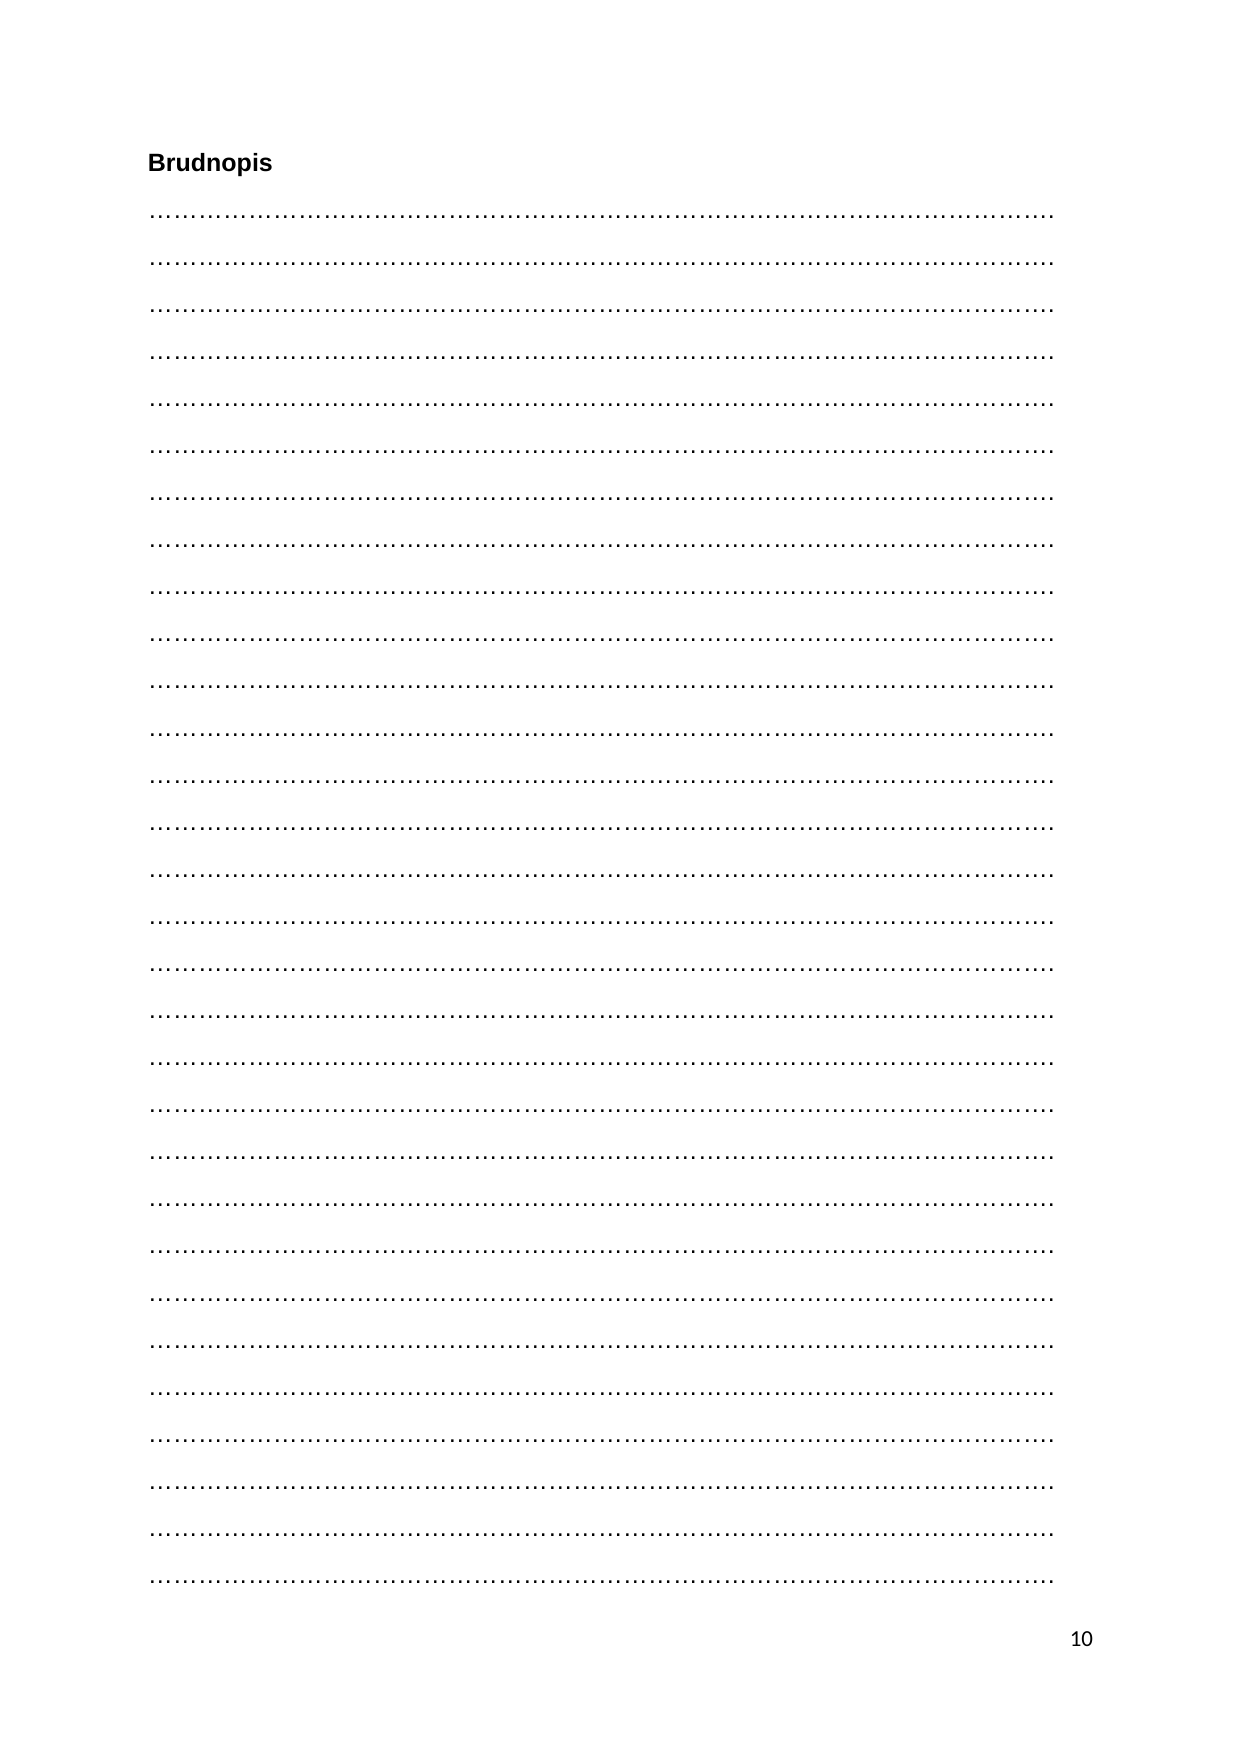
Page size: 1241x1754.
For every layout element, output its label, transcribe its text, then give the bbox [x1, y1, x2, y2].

text ………………………………………………………………………………………………. [148, 995, 1093, 1024]
text ………………………………………………………………………………………………. [148, 383, 1093, 412]
text ………………………………………………………………………………………………. [148, 477, 1093, 506]
text ………………………………………………………………………………………………. [148, 571, 1093, 600]
text ………………………………………………………………………………………………. [148, 1372, 1093, 1401]
text ………………………………………………………………………………………………. [148, 242, 1093, 271]
text ………………………………………………………………………………………………. [148, 1325, 1093, 1353]
text ………………………………………………………………………………………………. [148, 807, 1093, 836]
text ………………………………………………………………………………………………. [148, 430, 1093, 459]
text ………………………………………………………………………………………………. [148, 1560, 1093, 1589]
text ………………………………………………………………………………………………. [148, 289, 1093, 318]
text ………………………………………………………………………………………………. [148, 1513, 1093, 1542]
text ………………………………………………………………………………………………. [148, 713, 1093, 741]
text ………………………………………………………………………………………………. [148, 901, 1093, 930]
text ………………………………………………………………………………………………. [148, 336, 1093, 365]
text ………………………………………………………………………………………………. [148, 1089, 1093, 1118]
text ………………………………………………………………………………………………. [148, 195, 1093, 223]
text ………………………………………………………………………………………………. [148, 1042, 1093, 1071]
text ………………………………………………………………………………………………. [148, 1183, 1093, 1212]
text ………………………………………………………………………………………………. [148, 524, 1093, 553]
text Brudnopis [148, 148, 1093, 176]
text ………………………………………………………………………………………………. [148, 1466, 1093, 1495]
text ………………………………………………………………………………………………. [148, 948, 1093, 977]
text ………………………………………………………………………………………………. [148, 1231, 1093, 1259]
text ………………………………………………………………………………………………. [148, 1278, 1093, 1306]
text ………………………………………………………………………………………………. [148, 1136, 1093, 1165]
text ………………………………………………………………………………………………. [148, 854, 1093, 883]
text ………………………………………………………………………………………………. [148, 618, 1093, 647]
text ………………………………………………………………………………………………. [148, 760, 1093, 788]
text ………………………………………………………………………………………………. [148, 1419, 1093, 1448]
text ………………………………………………………………………………………………. [148, 666, 1093, 694]
